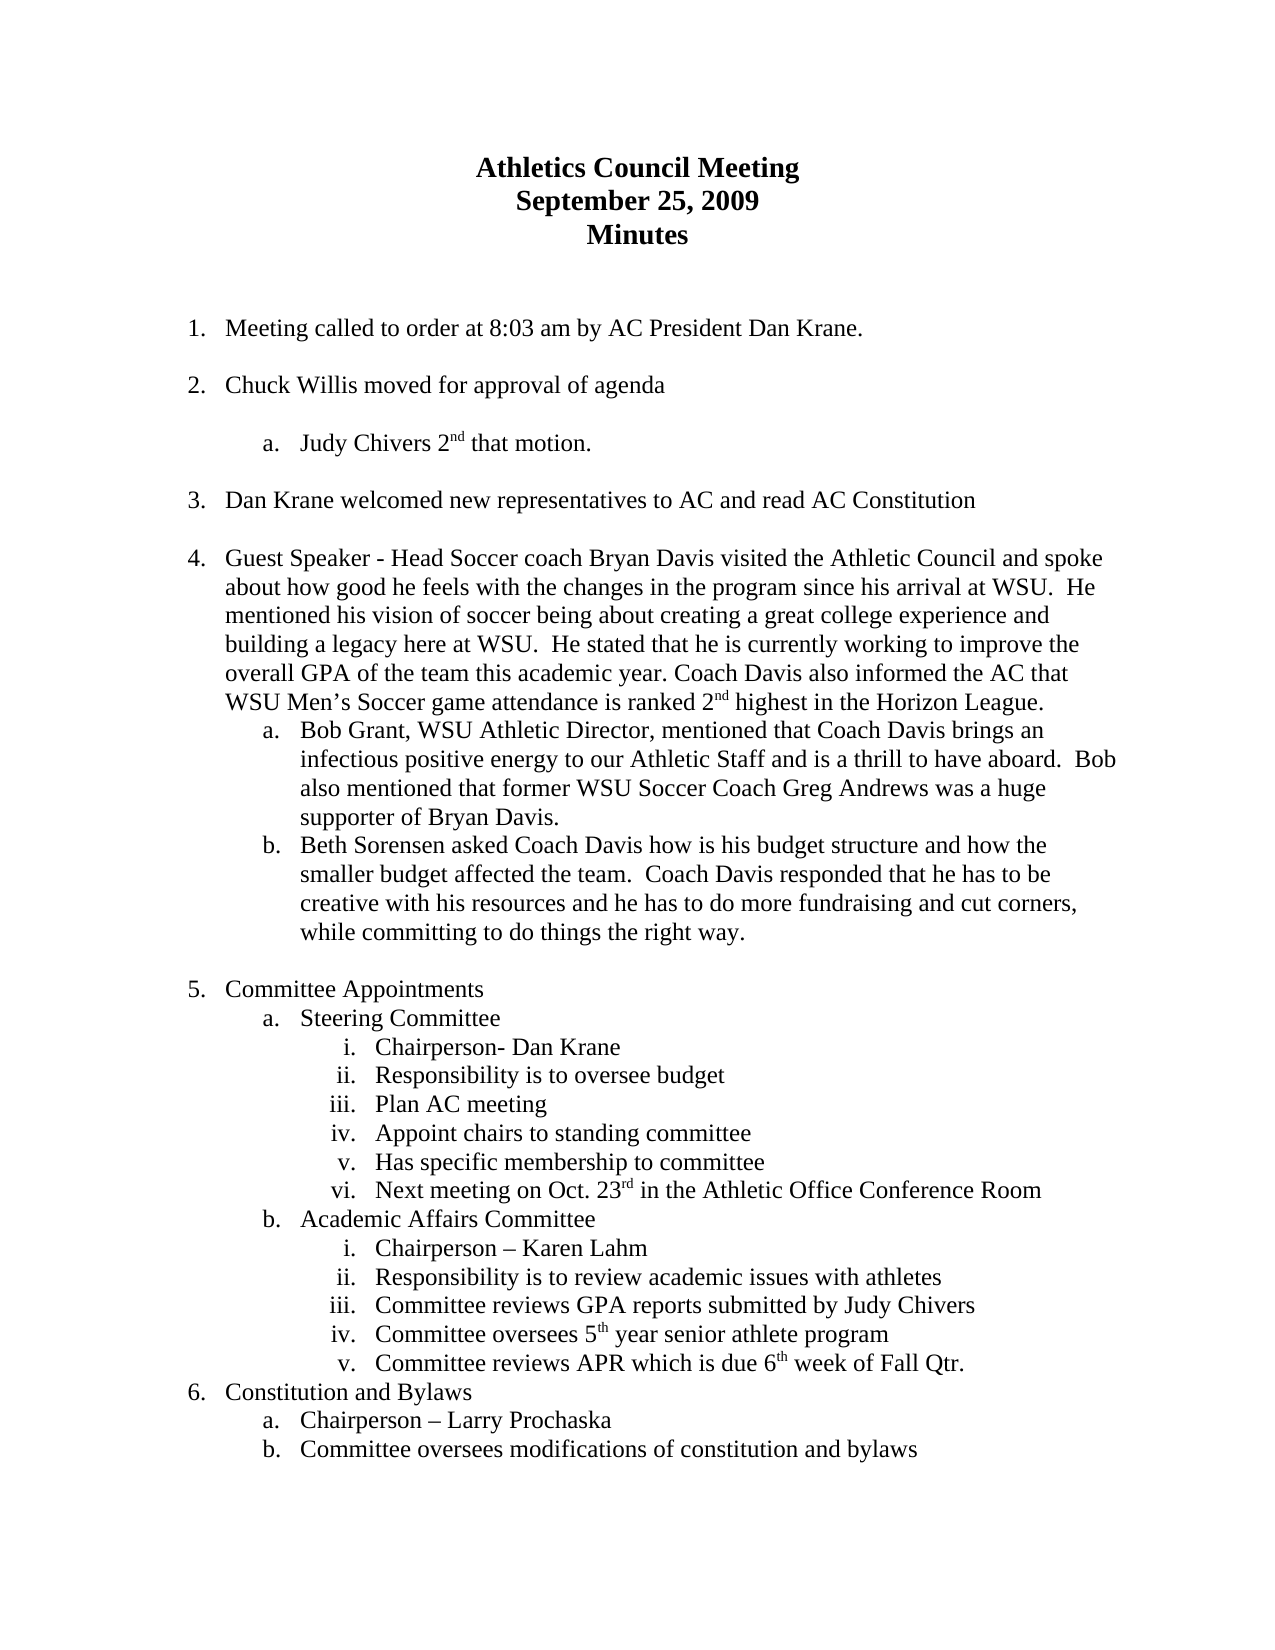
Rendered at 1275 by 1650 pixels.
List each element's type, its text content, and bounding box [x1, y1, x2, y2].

list Committee reviews GPA reports submitted by Judy Chivers [356, 1290, 1125, 1319]
list Bob Grant, WSU Athletic Director, mentioned that Coach Davis brings an infectious positive energy to our Athletic Staff and is a thrill to have aboard. Bob also mentioned that former WSU Soccer Coach Greg Andrews was a huge supporter of Bryan Davis. [262, 715, 1125, 830]
list Steering Committee [262, 1003, 1125, 1032]
list Constitution and Bylaws [187, 1377, 1125, 1405]
list Dan Krane welcomed new representatives to AC and read AC Constitution [187, 485, 1125, 514]
list Next meeting on Oct. 23rd in the Athletic Office Conference Room [356, 1175, 1125, 1204]
list Committee reviews APR which is due 6th week of Fall Qtr. [356, 1348, 1125, 1377]
list Chairperson- Dan Krane [356, 1032, 1125, 1060]
list Academic Affairs Committee [262, 1204, 1125, 1233]
list Responsibility is to review academic issues with athletes [356, 1262, 1125, 1290]
list Appoint chairs to standing committee [356, 1118, 1125, 1147]
list Judy Chivers 2nd that motion. [262, 428, 1125, 457]
list Has specific membership to committee [356, 1147, 1125, 1175]
list Chairperson – Karen Lahm [356, 1233, 1125, 1262]
list Committee oversees 5th year senior athlete program [356, 1319, 1125, 1348]
text Minutes [150, 217, 1125, 251]
list Plan AC meeting [356, 1089, 1125, 1118]
list Committee oversees modifications of constitution and bylaws [262, 1434, 1125, 1463]
list Beth Sorensen asked Coach Davis how is his budget structure and how the smaller budget affected the team. Coach Davis responded that he has to be creative with his resources and he has to do more fundraising and cut corners, while committing to do things the right way. [262, 830, 1125, 945]
list Committee Appointments [187, 974, 1125, 1003]
text September 25, 2009 [150, 183, 1125, 217]
text Athletics Council Meeting [150, 150, 1125, 183]
list Chuck Willis moved for approval of agenda [187, 370, 1125, 399]
list Responsibility is to oversee budget [356, 1060, 1125, 1089]
list Chairperson – Larry Prochaska [262, 1405, 1125, 1434]
list Meeting called to order at 8:03 am by AC President Dan Krane. [187, 313, 1125, 342]
list Guest Speaker - Head Soccer coach Bryan Davis visited the Athletic Council and spoke about how good he feels with the changes in the program since his arrival at WSU. He mentioned his vision of soccer being about creating a great college experience and building a legacy here at WSU. He stated that he is currently working to improve the overall GPA of the team this academic year. Coach Davis also informed the AC that WSU Men’s Soccer game attendance is ranked 2nd highest in the Horizon League. [187, 543, 1125, 715]
